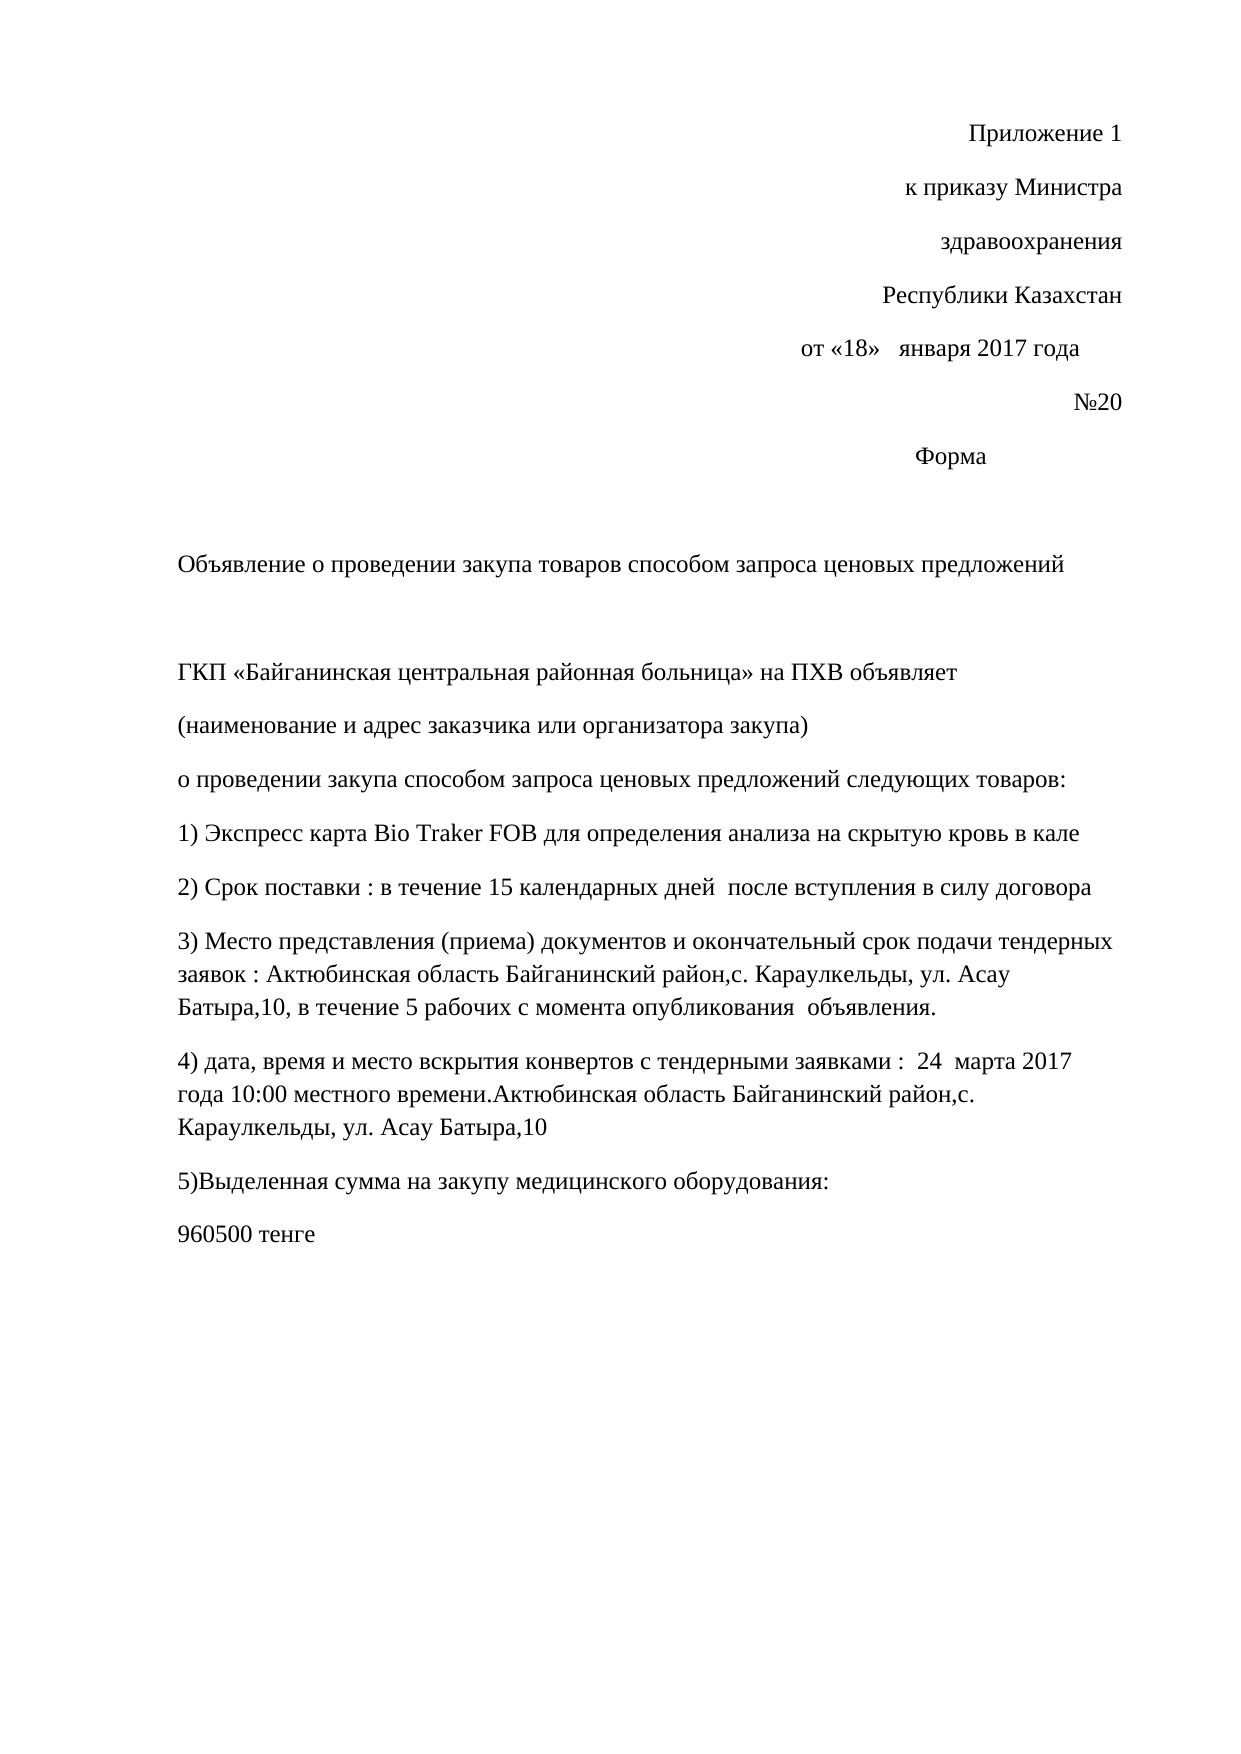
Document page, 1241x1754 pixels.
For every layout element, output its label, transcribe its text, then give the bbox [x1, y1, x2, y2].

text Форма [177, 441, 1122, 470]
text о проведении закупа способом запроса ценовых предложений следующих товаров: [177, 764, 1122, 793]
text 960500 тенге [177, 1219, 1122, 1248]
text здравоохранения [177, 226, 1122, 254]
text от «18» января 2017 года [177, 333, 1122, 362]
text 5)Выделенная сумма на закупу медицинского оборудования: [177, 1166, 1122, 1194]
text 4) дата, время и место вскрытия конвертов с тендерными заявками : 24 марта 2017 года 10:00 местного времени.Актюбинская область Байганинский район,с. Караулкельды, ул. Асау Батыра,10 [177, 1046, 1122, 1141]
text 2) Срок поставки : в течение 15 календарных дней после вступления в силу договора [177, 872, 1122, 901]
text 1) Экспресс карта Bio Traker FOB для определения анализа на скрытую кровь в кале [177, 818, 1122, 847]
text №20 [177, 387, 1122, 416]
text к приказу Министра [177, 172, 1122, 201]
text Объявление о проведении закупа товаров способом запроса ценовых предложений [177, 549, 1122, 578]
text Приложение 1 [177, 118, 1122, 147]
text ГКП «Байганинская центральная районная больница» на ПХВ объявляет [177, 657, 1122, 685]
text 3) Место представления (приема) документов и окончательный срок подачи тендерных заявок : Актюбинская область Байганинский район,с. Караулкельды, ул. Асау Батыра,10, в течение 5 рабочих с момента опубликования объявления. [177, 926, 1122, 1021]
text Республики Казахстан [177, 280, 1122, 308]
text (наименование и адрес заказчика или организатора закупа) [177, 711, 1122, 739]
